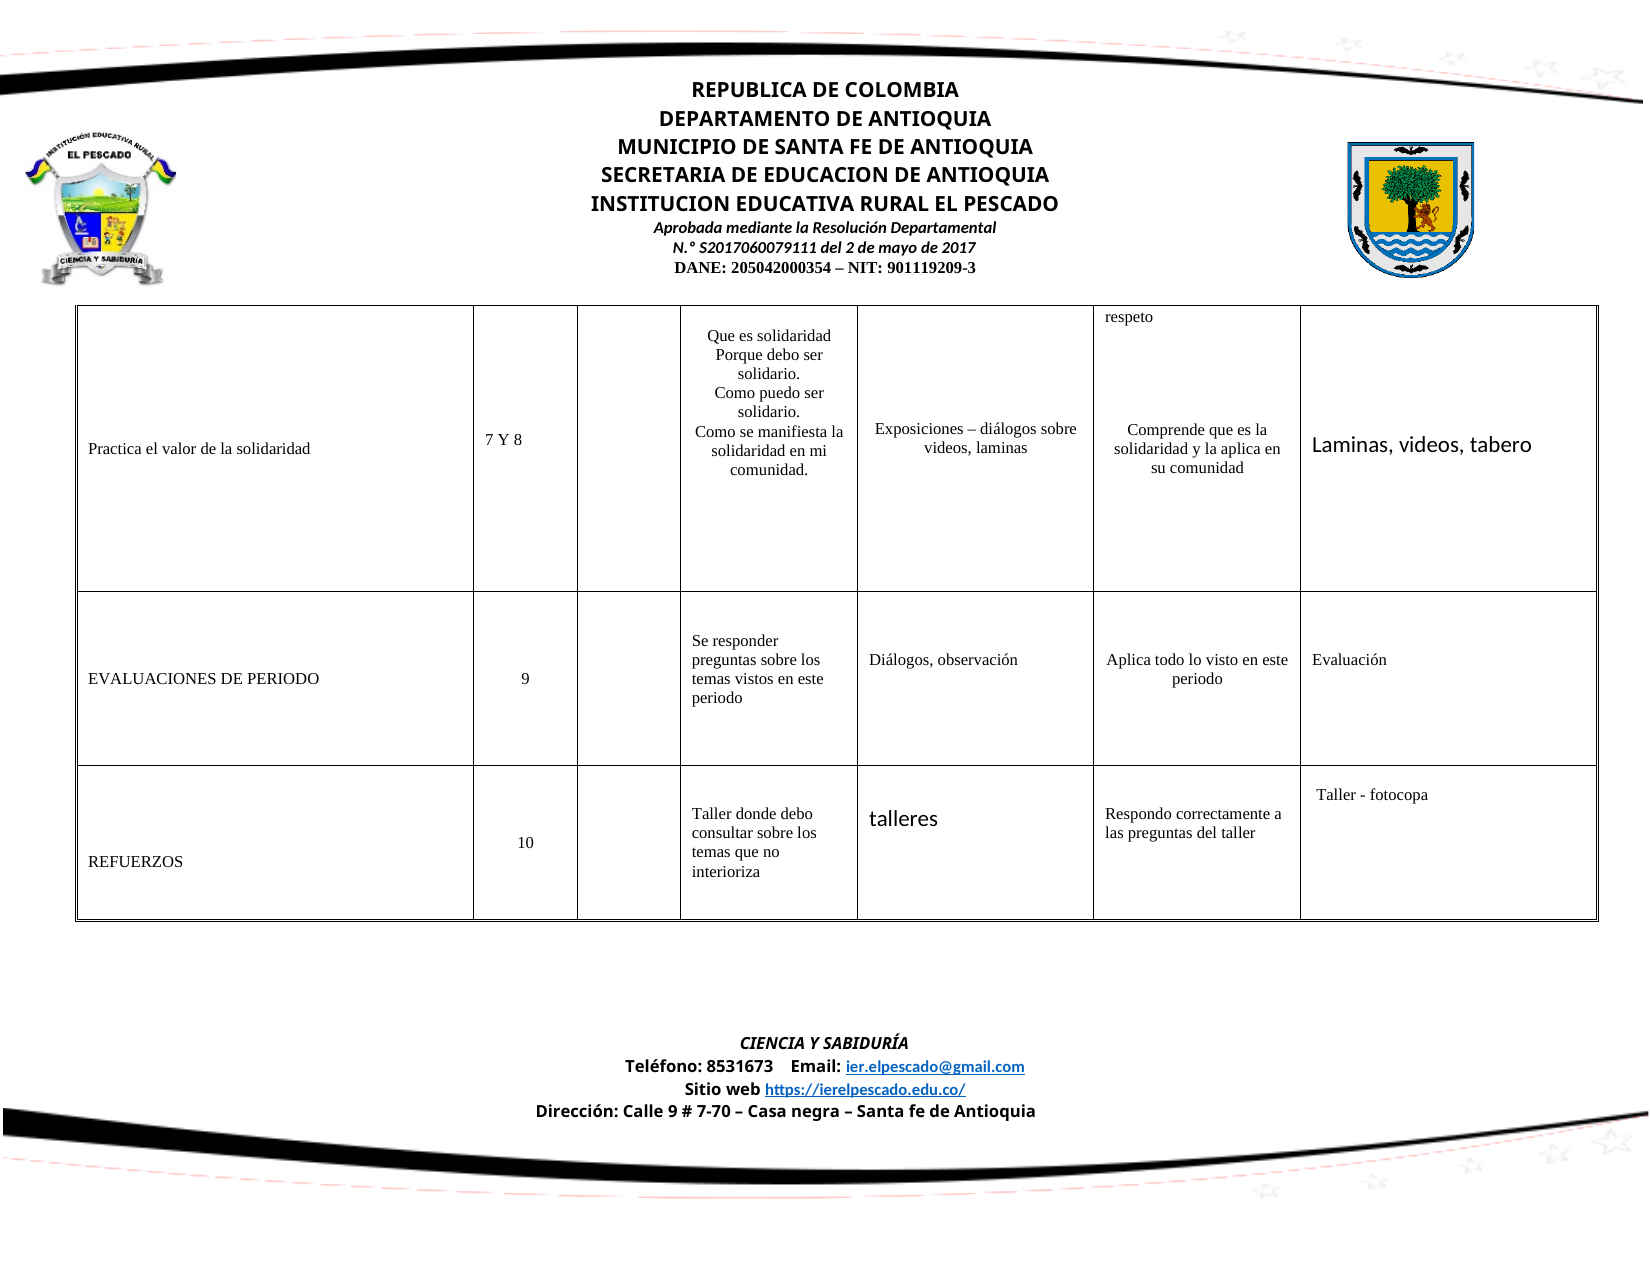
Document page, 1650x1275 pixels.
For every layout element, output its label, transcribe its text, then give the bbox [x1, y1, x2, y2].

table_cell 10 [474, 766, 577, 919]
table_cell Aplica todo lo visto en este periodo [1094, 592, 1300, 764]
table_cell [578, 592, 680, 764]
table_cell [578, 766, 680, 919]
table_cell Practica el valor de la solidaridad [78, 306, 473, 591]
picture [1347, 142, 1475, 278]
table_cell Taller - fotocopa [1301, 766, 1596, 919]
table_cell EVALUACIONES DE PERIODO [78, 592, 473, 764]
table_cell Diálogos, observación [858, 592, 1093, 764]
table_cell [578, 306, 680, 591]
table_cell Se responder preguntas sobre los temas vistos en este periodo [681, 592, 857, 764]
picture [0, 0, 1643, 107]
table_cell Respondo correctamente a las preguntas del taller [1094, 766, 1300, 919]
picture [3, 1108, 1649, 1236]
table_cell Taller donde debo consultar sobre los temas que no interioriza [681, 766, 857, 919]
table_cell 7 Y 8 [474, 306, 577, 591]
table_cell talleres [858, 766, 1093, 919]
picture [24, 130, 177, 292]
table_cell 9 [474, 592, 577, 764]
table_cell Evaluación [1301, 592, 1596, 764]
table_cell REFUERZOS [78, 766, 473, 919]
